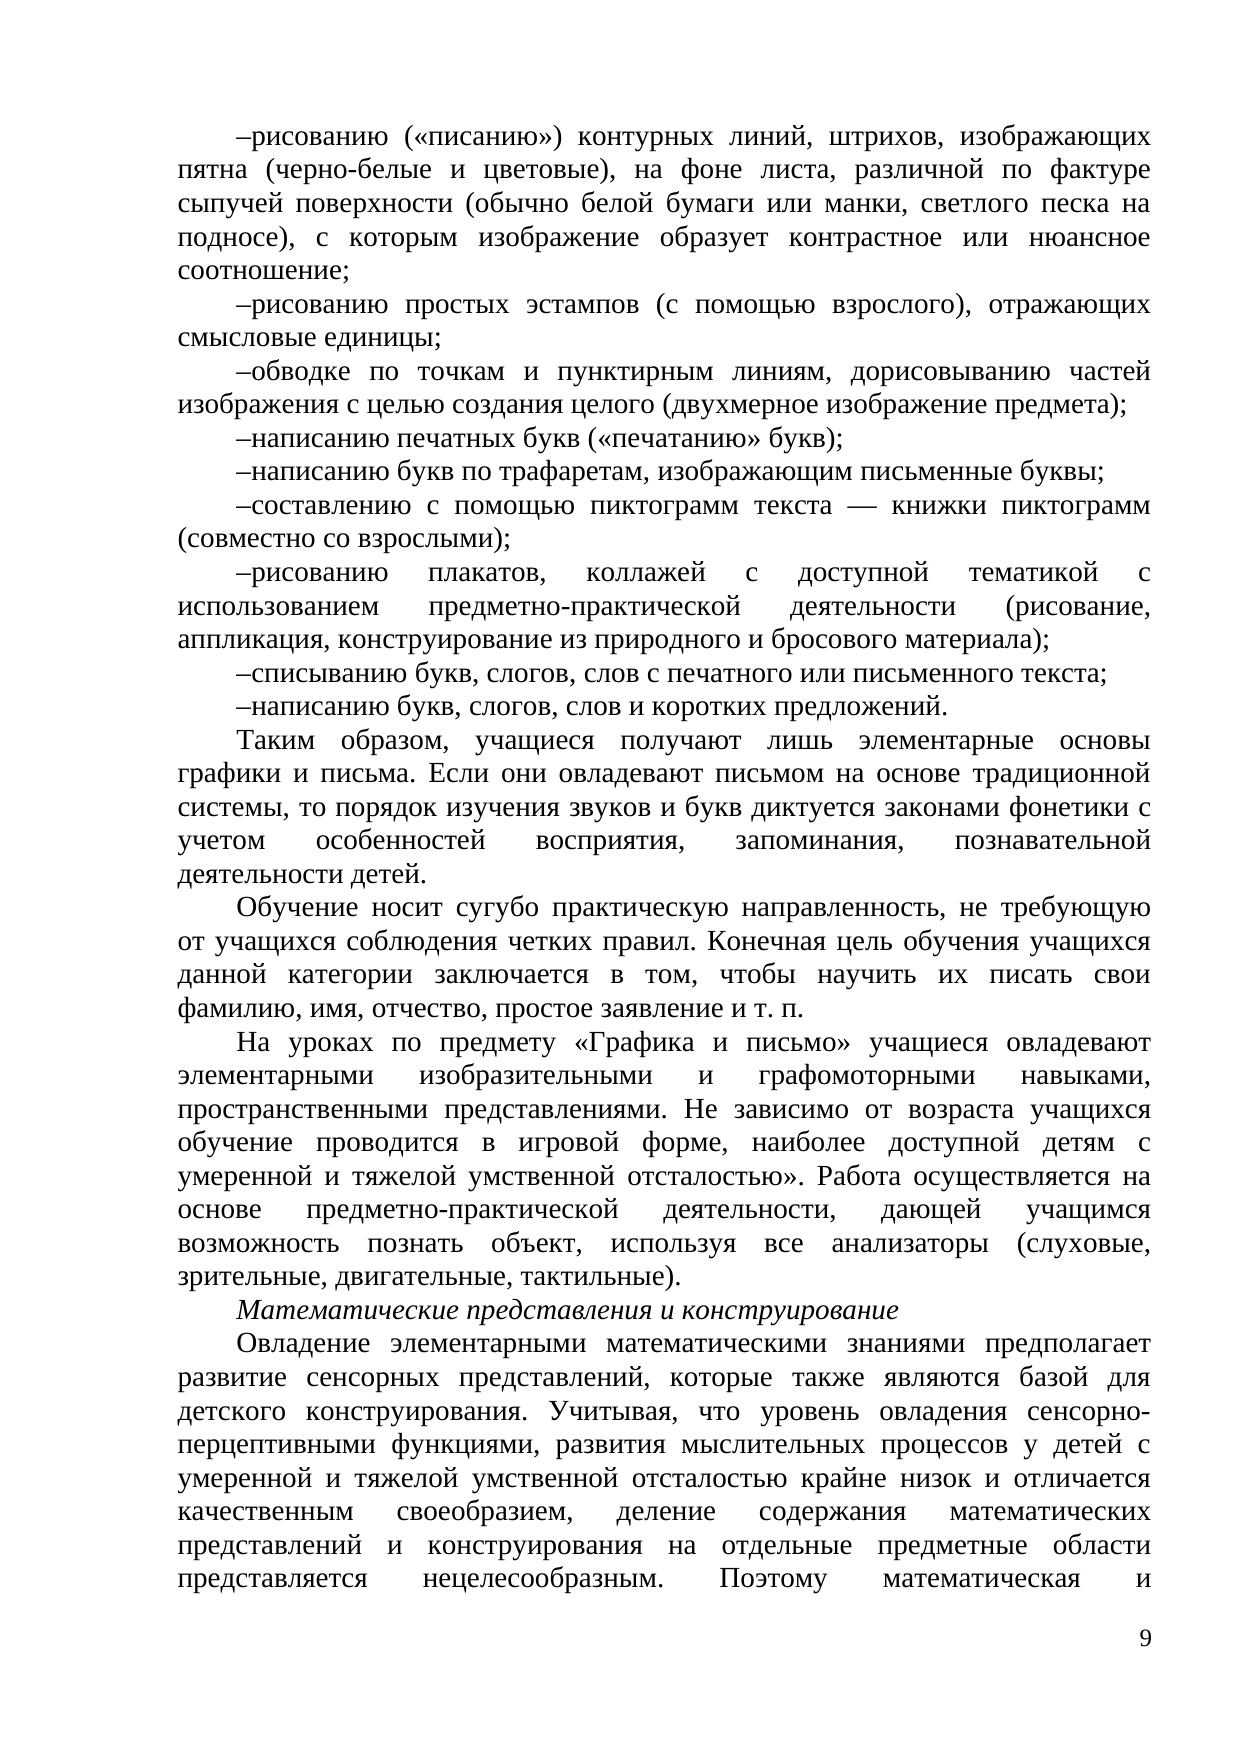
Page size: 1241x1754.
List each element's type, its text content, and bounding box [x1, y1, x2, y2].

list составлению с помощью пиктограмм текста ― книжки пиктограмм (совместно со взрослыми); [177, 487, 1152, 554]
list рисованию («писанию») контурных линий, штрихов, изображающих пятна (черно-белые и цветовые), на фоне листа, различной по фактуре сыпучей поверхности (обычно белой бумаги или манки, светлого песка на подносе), с которым изображение образует контрастное или нюансное соотношение; [177, 118, 1152, 286]
text Обучение носит сугубо практическую направленность, не требующую от учащихся соблюдения четких правил. Конечная цель обучения учащихся данной категории заключается в том, чтобы научить их писать свои фамилию, имя, отчество, простое заявление и т. п. [177, 889, 1152, 1024]
list обводке по точкам и пунктирным линиям, дорисовыванию частей изображения с целью создания целого (двухмерное изображение предмета); [177, 353, 1152, 420]
text Математические представления и конструирование [177, 1292, 1152, 1326]
text Таким образом, учащиеся получают лишь элементарные основы графики и письма. Если они овладевают письмом на основе традиционной системы, то порядок изучения звуков и букв диктуется законами фонетики с учетом особенностей восприятия, запоминания, познавательной деятельности детей. [177, 722, 1152, 889]
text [177, 1326, 1152, 1594]
list написанию печатных букв («печатанию» букв); [177, 420, 1152, 453]
list написанию букв, слогов, слов и коротких предложений. [177, 688, 1152, 722]
list рисованию простых эстампов (с помощью взрослого), отражающих смысловые единицы; [177, 286, 1152, 353]
list списыванию букв, слогов, слов с печатного или письменного текста; [177, 655, 1152, 688]
list написанию букв по трафаретам, изображающим письменные буквы; [177, 453, 1152, 487]
text На уроках по предмету «Графика и письмо» учащиеся овладевают элементарными изобразительными и графомоторными навыками, пространственными представлениями. Не зависимо от возраста учащихся обучение проводится в игровой форме, наиболее доступной детям с умеренной и тяжелой умственной отсталостью». Работа осуществляется на основе предметно-практической деятельности, дающей учащимся возможность познать объект, используя все анализаторы (слуховые, зрительные, двигательные, тактильные). [177, 1024, 1152, 1292]
list рисованию плакатов, коллажей с доступной тематикой с использованием предметно-практической деятельности (рисование, аппликация, конструирование из природного и бросового материала); [177, 554, 1152, 655]
